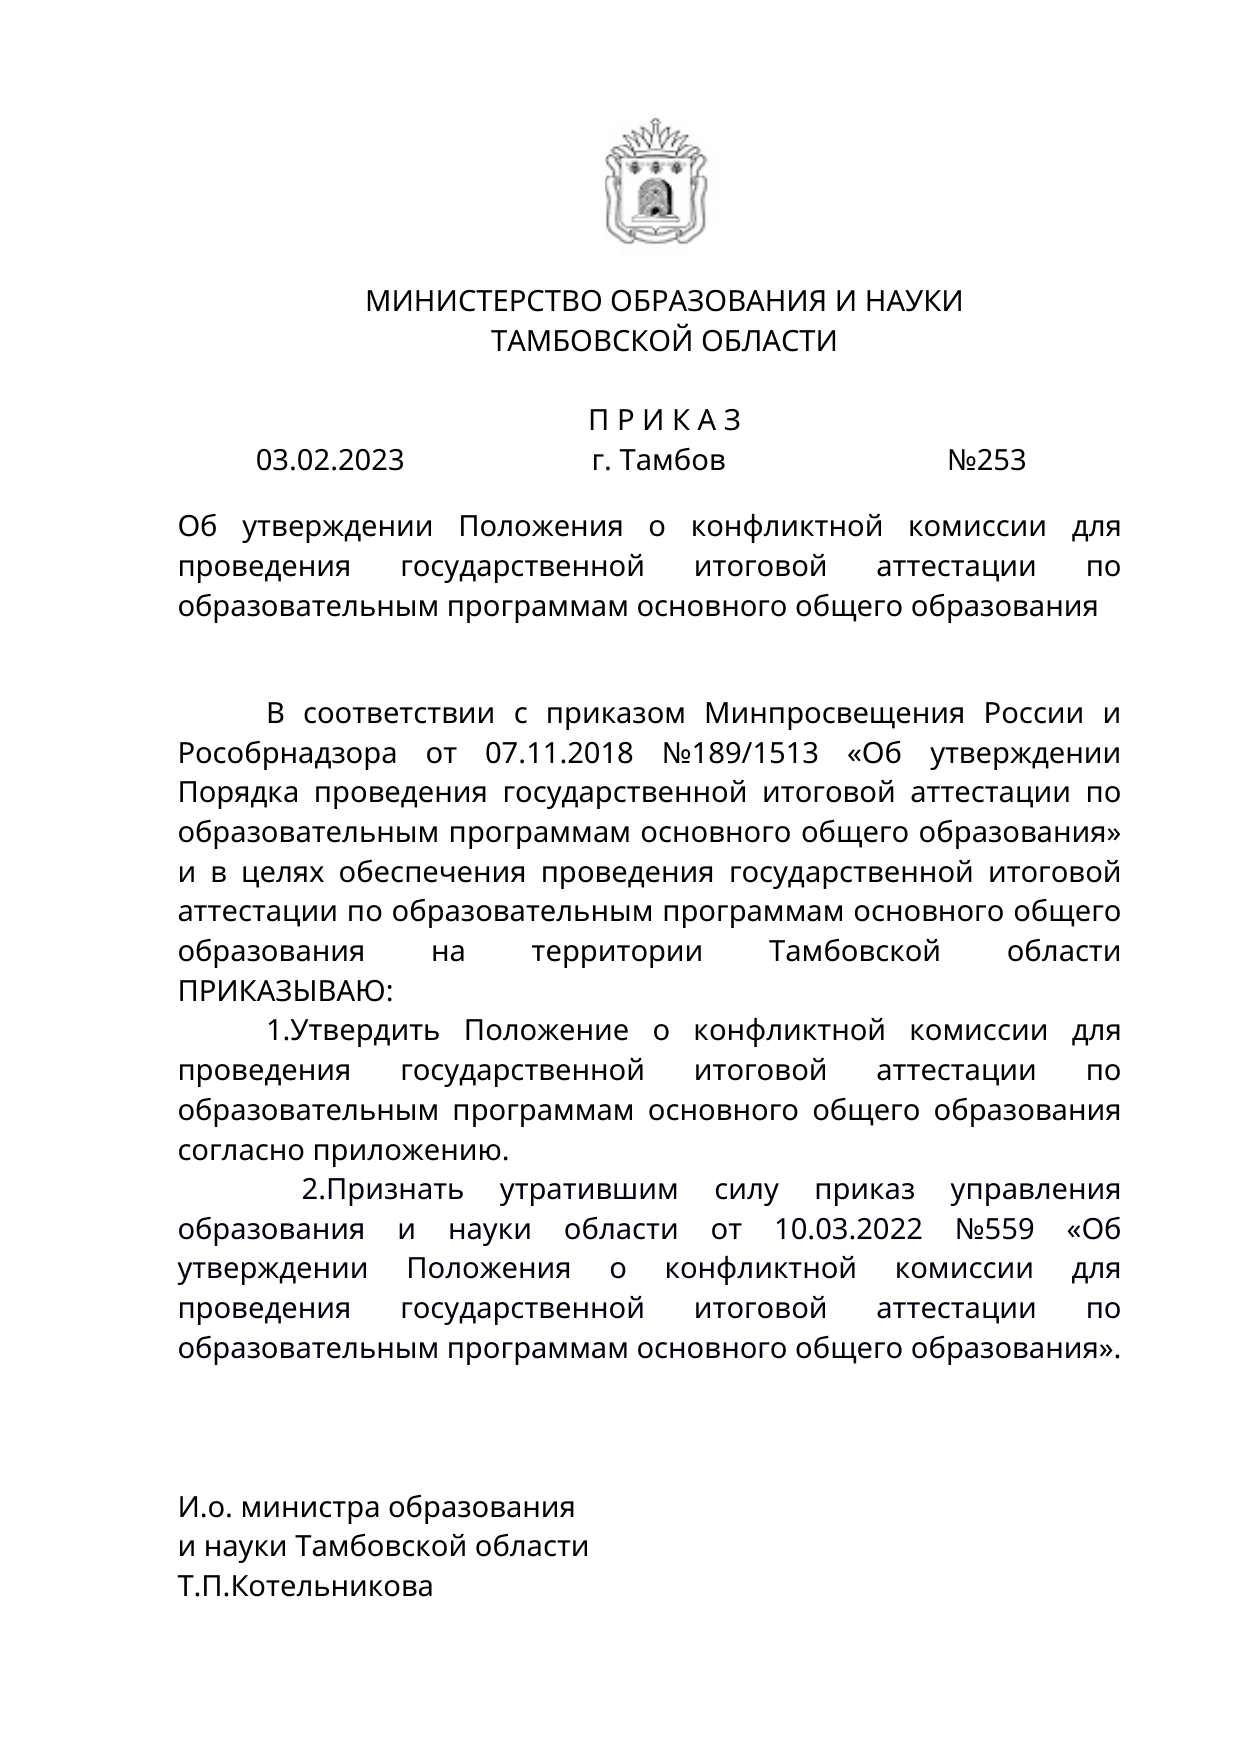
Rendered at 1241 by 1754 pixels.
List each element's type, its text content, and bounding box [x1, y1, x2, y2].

text Об утверждении Положения о конфликтной комиссии для проведения государственной итоговой аттестации по образовательным программам основного общего образования [177, 505, 1122, 624]
text 2.Признать утратившим силу приказ управления образования и науки области от 10.03.2022 №559 «Об утверждении Положения о конфликтной комиссии для проведения государственной итоговой аттестации по образовательным программам основного общего образования». [177, 1168, 1122, 1367]
text В соответствии с приказом Минпросвещения России и Рособрнадзора от 07.11.2018 №189/1513 «Об утверждении Порядка проведения государственной итоговой аттестации по образовательным программам основного общего образования» и в целях обеспечения проведения государственной итоговой аттестации по образовательным программам основного общего образования на территории Тамбовской области ПРИКАЗЫВАЮ: [177, 692, 1122, 1010]
table_header г. Тамбов [494, 439, 823, 479]
table_header №253 [823, 439, 1151, 479]
text И.о. министра образования [177, 1486, 1152, 1526]
table_header 03.02.2023 [166, 439, 494, 479]
text ТАМБОВСКОЙ ОБЛАСТИ [177, 320, 1152, 360]
text П Р И К А З [177, 400, 1152, 439]
picture [605, 118, 739, 281]
text 1.Утвердить Положение о конфликтной комиссии для проведения государственной итоговой аттестации по образовательным программам основного общего образования согласно приложению. [177, 1010, 1122, 1168]
text МИНИСТЕРСТВО ОБРАЗОВАНИЯ И НАУКИ [177, 281, 1152, 320]
text и науки Тамбовской области Т.П.Котельникова [177, 1526, 1152, 1605]
